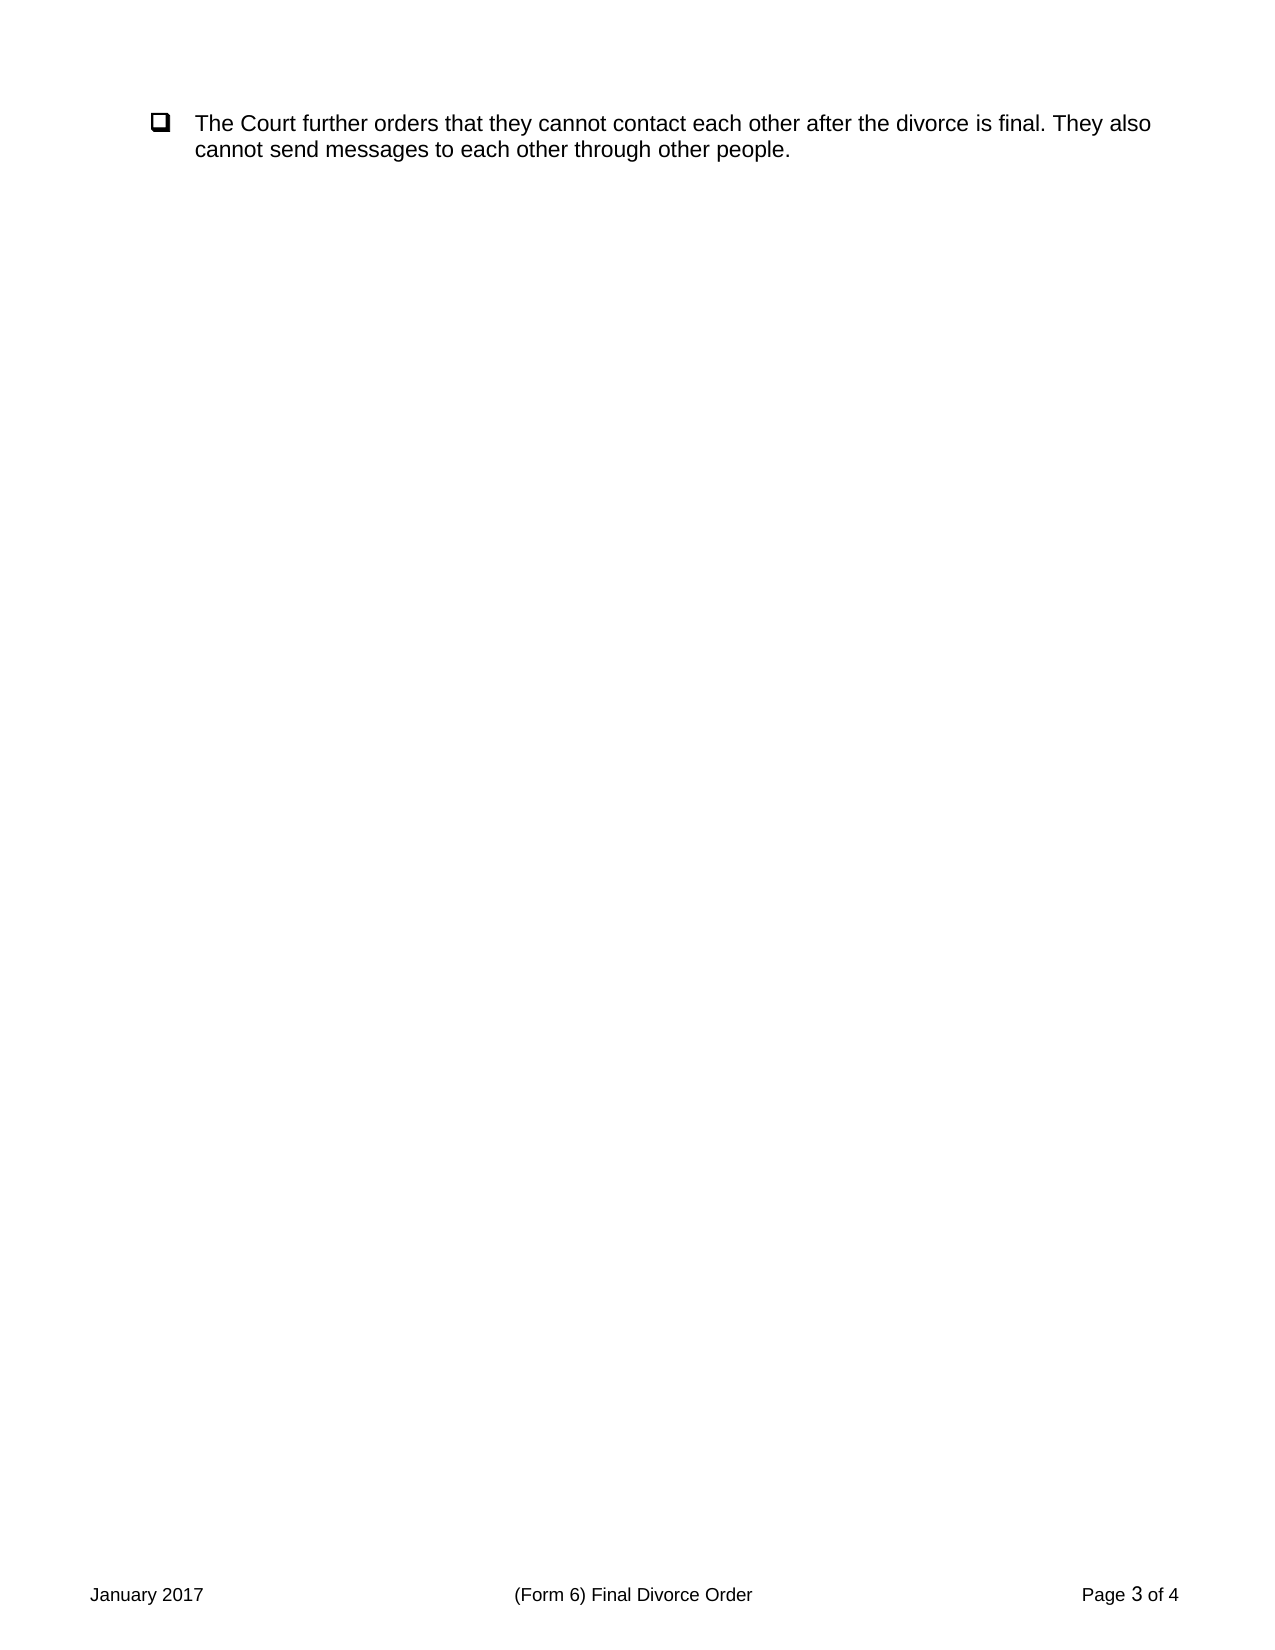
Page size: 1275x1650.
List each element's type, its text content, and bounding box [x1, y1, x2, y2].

list The Court further orders that they cannot contact each other after the divorce is final. They also cannot send messages to each other through other people. [149, 110, 1158, 162]
